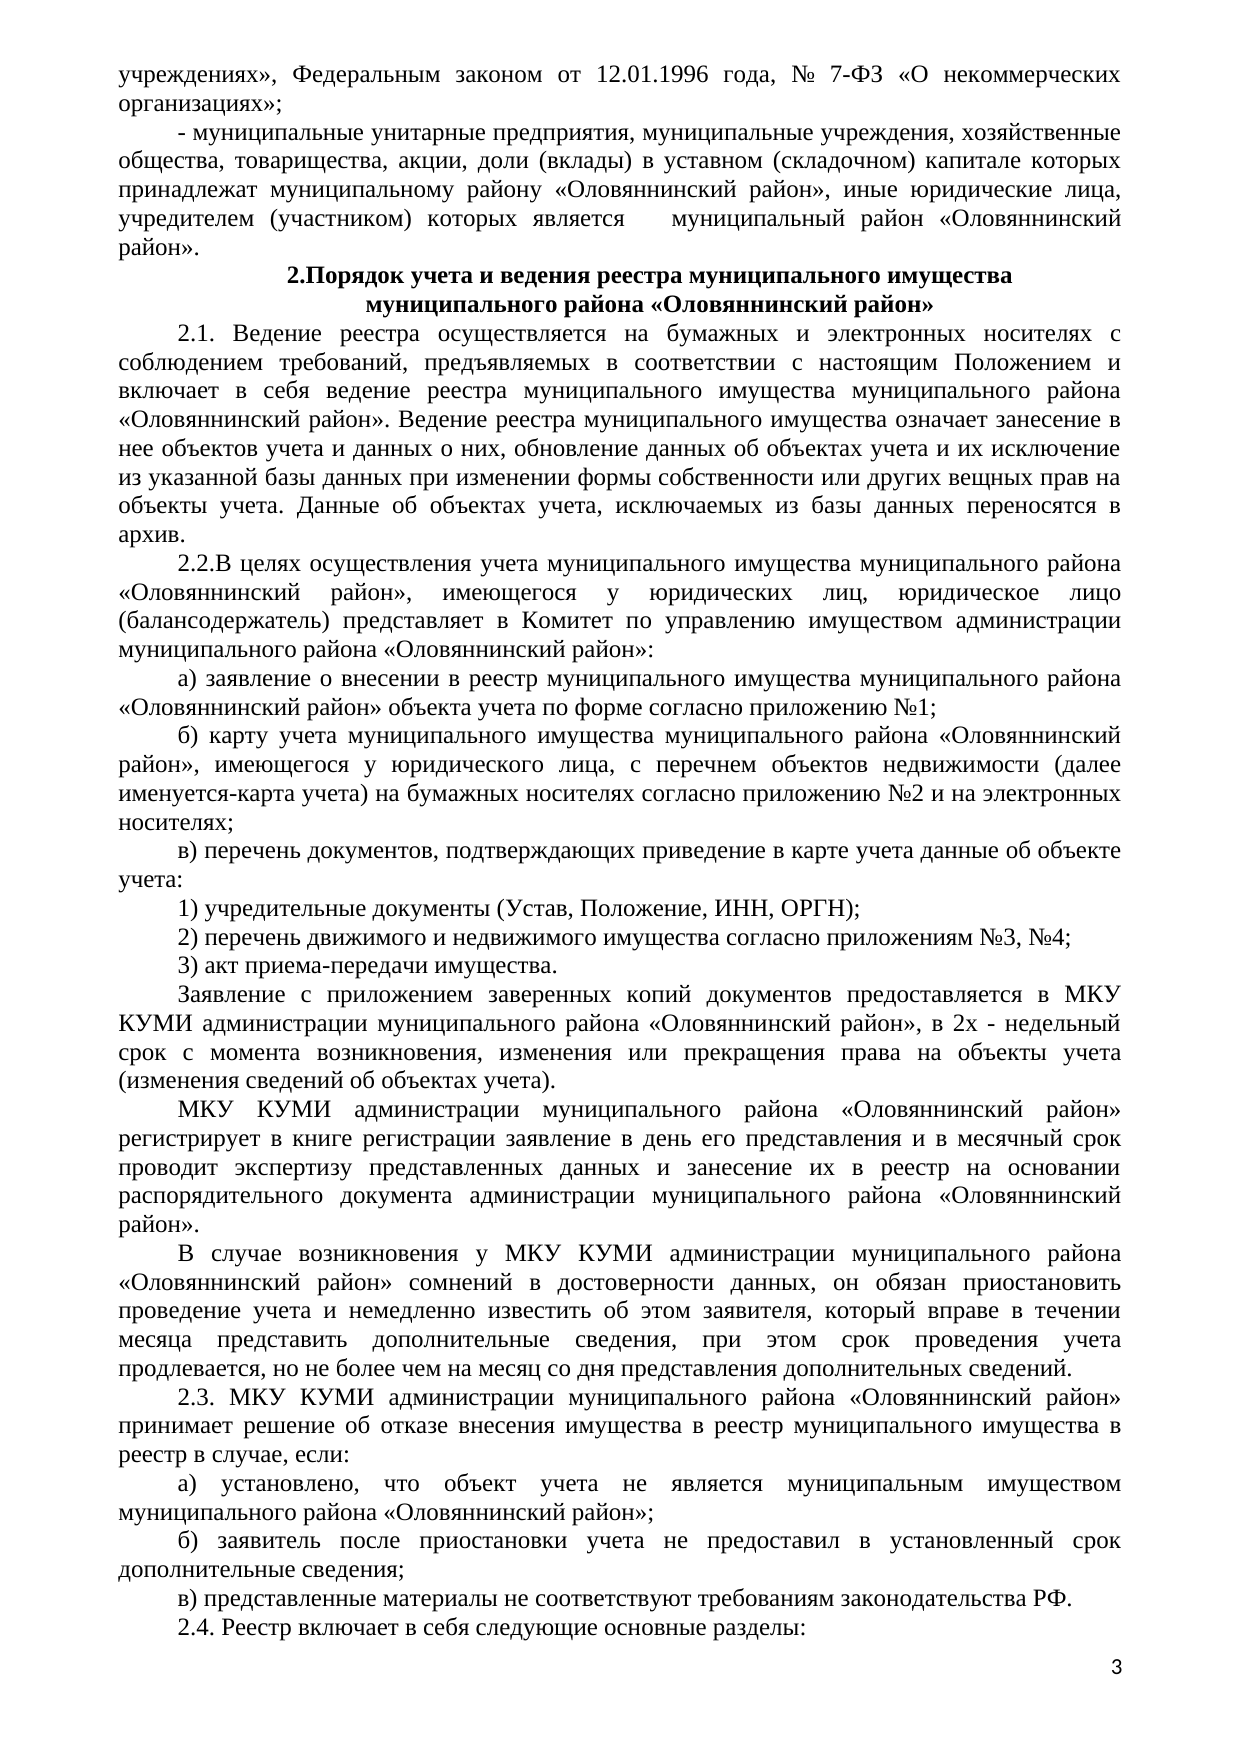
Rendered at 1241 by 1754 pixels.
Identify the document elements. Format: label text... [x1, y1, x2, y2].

text В случае возникновения у МКУ КУМИ администрации муниципального района «Оловяннинский район» сомнений в достоверности данных, он обязан приостановить проведение учета и немедленно известить об этом заявителя, который вправе в течении месяца представить дополнительные сведения, при этом срок проведения учета продлевается, но не более чем на месяц со дня представления дополнительных сведений. [118, 1238, 1122, 1382]
text а) установлено, что объект учета не является муниципальным имуществом муниципального района «Оловяннинский район»; [118, 1468, 1122, 1525]
text Заявление с приложением заверенных копий документов предоставляется в МКУ КУМИ администрации муниципального района «Оловяннинский район», в 2х - недельный срок с момента возникновения, изменения или прекращения права на объекты учета (изменения сведений об объектах учета). [118, 979, 1122, 1094]
text в) представленные материалы не соответствуют требованиям законодательства РФ. [118, 1583, 1122, 1612]
text 3) акт приема-передачи имущества. [118, 950, 1122, 979]
text 2.Порядок учета и ведения реестра муниципального имущества [118, 260, 1122, 289]
text а) заявление о внесении в реестр муниципального имущества муниципального района «Оловяннинский район» объекта учета по форме согласно приложению №1; [118, 663, 1122, 720]
text в) перечень документов, подтверждающих приведение в карте учета данные об объекте учета: [118, 835, 1122, 893]
text 2.4. Реестр включает в себя следующие основные разделы: [118, 1612, 1122, 1640]
text муниципального района «Оловяннинский район» [118, 289, 1122, 318]
text 1) учредительные документы (Устав, Положение, ИНН, ОРГН); [118, 893, 1122, 922]
text МКУ КУМИ администрации муниципального района «Оловяннинский район» регистрирует в книге регистрации заявление в день его представления и в месячный срок проводит экспертизу представленных данных и занесение их в реестр на основании распорядительного документа администрации муниципального района «Оловяннинский район». [118, 1094, 1122, 1238]
text б) карту учета муниципального имущества муниципального района «Оловяннинский район», имеющегося у юридического лица, с перечнем объектов недвижимости (далее именуется-карта учета) на бумажных носителях согласно приложению №2 и на электронных носителях; [118, 720, 1122, 835]
text - муниципальные унитарные предприятия, муниципальные учреждения, хозяйственные общества, товарищества, акции, доли (вклады) в уставном (складочном) капитале которых принадлежат муниципальному району «Оловяннинский район», иные юридические лица, учредителем (участником) которых является муниципальный район «Оловяннинский район». [118, 117, 1122, 260]
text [118, 59, 1122, 117]
text 2.1. Ведение реестра осуществляется на бумажных и электронных носителях с соблюдением требований, предъявляемых в соответствии с настоящим Положением и включает в себя ведение реестра муниципального имущества муниципального района «Оловяннинский район». Ведение реестра муниципального имущества означает занесение в нее объектов учета и данных о них, обновление данных об объектах учета и их исключение из указанной базы данных при изменении формы собственности или других вещных прав на объекты учета. Данные об объектах учета, исключаемых из базы данных переносятся в архив. [118, 318, 1122, 548]
text б) заявитель после приостановки учета не предоставил в установленный срок дополнительные сведения; [118, 1525, 1122, 1583]
text 2) перечень движимого и недвижимого имущества согласно приложениям №3, №4; [118, 922, 1122, 950]
text 2.2.В целях осуществления учета муниципального имущества муниципального района «Оловяннинский район», имеющегося у юридических лиц, юридическое лицо (балансодержатель) представляет в Комитет по управлению имуществом администрации муниципального района «Оловяннинский район»: [118, 548, 1122, 663]
text 2.3. МКУ КУМИ администрации муниципального района «Оловяннинский район» принимает решение об отказе внесения имущества в реестр муниципального имущества в реестр в случае, если: [118, 1382, 1122, 1468]
